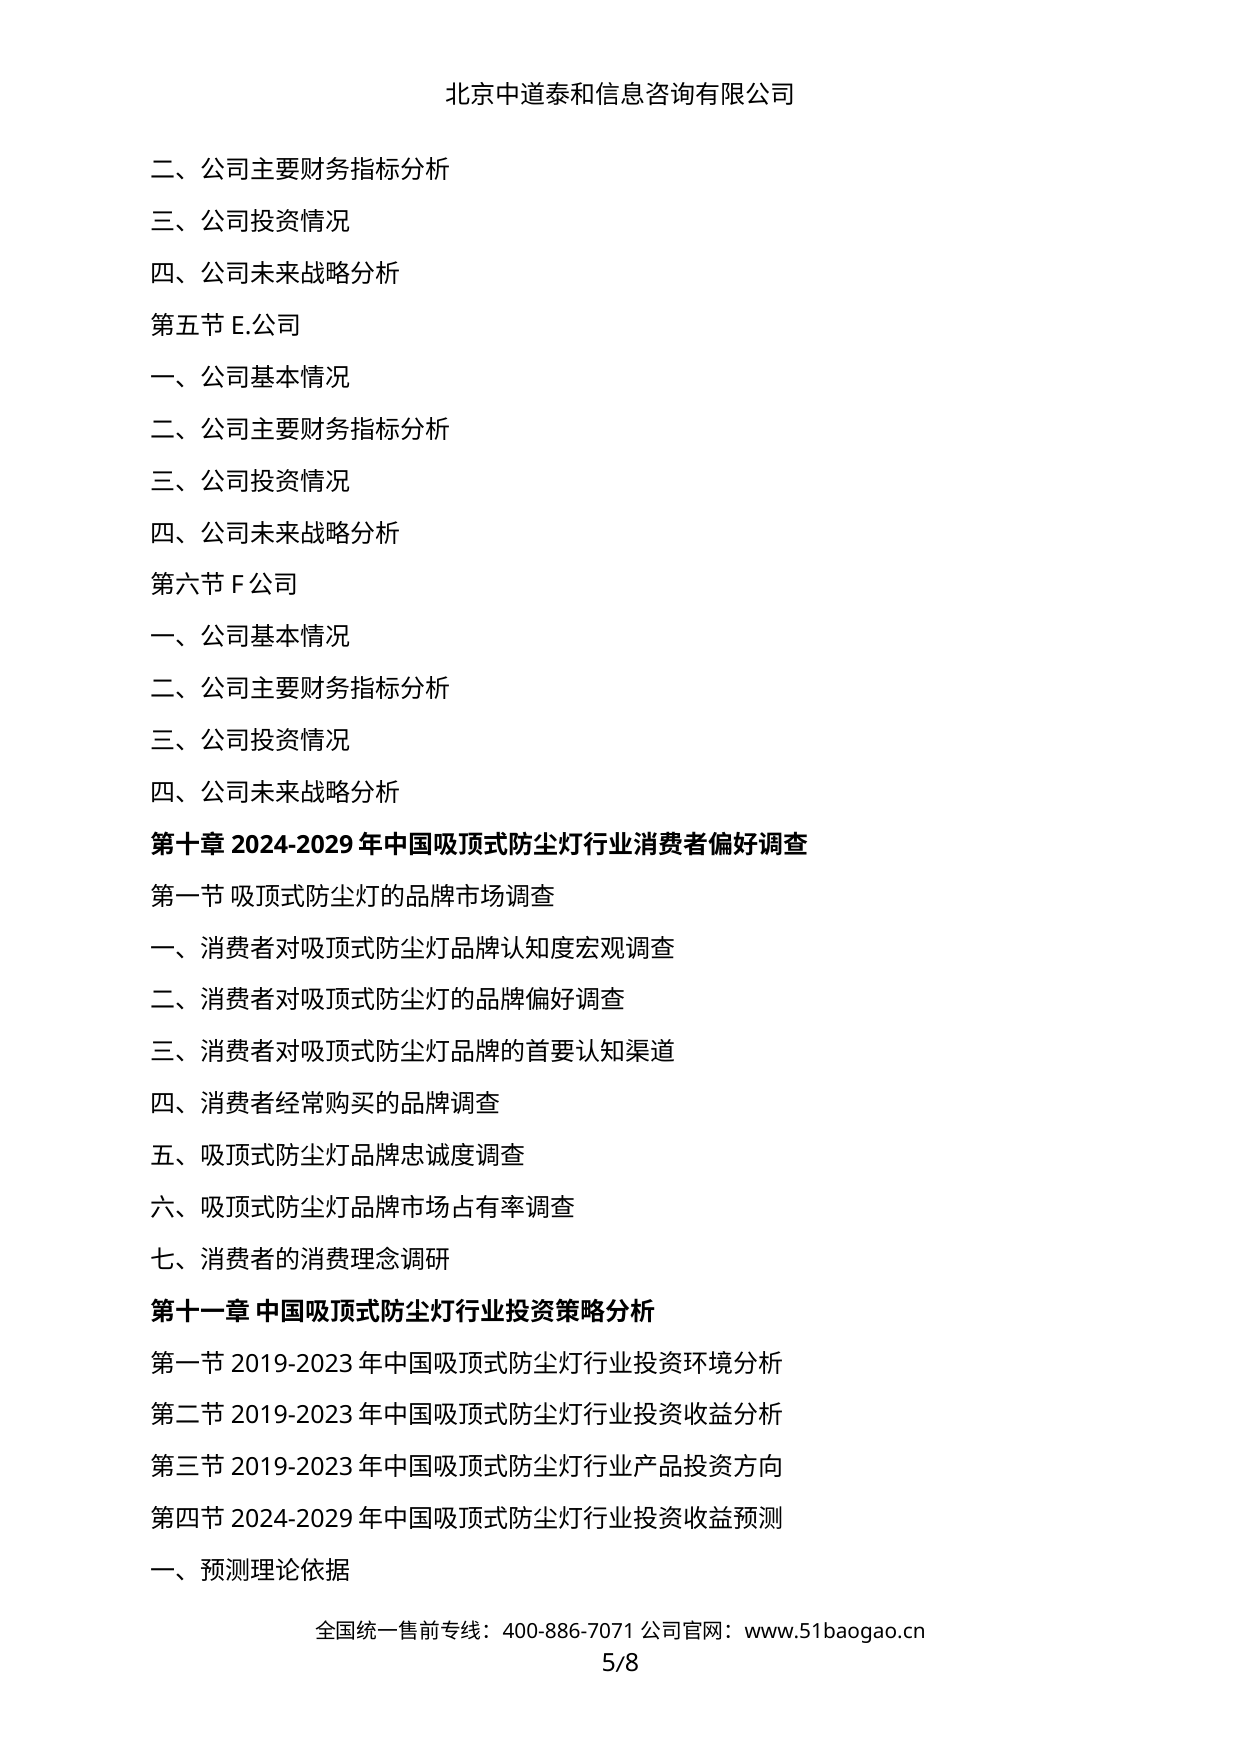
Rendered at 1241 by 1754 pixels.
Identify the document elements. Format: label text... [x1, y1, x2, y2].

text 一、公司基本情况 [150, 617, 1090, 653]
text 二、公司主要财务指标分析 [150, 409, 1090, 446]
text 三、公司投资情况 [150, 721, 1090, 757]
text 第四节 2024-2029年中国吸顶式防尘灯行业投资收益预测 [150, 1499, 1090, 1535]
text 二、公司主要财务指标分析 [150, 669, 1090, 705]
text 四、公司未来战略分析 [150, 772, 1090, 809]
text 一、消费者对吸顶式防尘灯品牌认知度宏观调查 [150, 928, 1090, 964]
text 第二节 2019-2023年中国吸顶式防尘灯行业投资收益分析 [150, 1395, 1090, 1431]
text 三、公司投资情况 [150, 461, 1090, 497]
text 第三节 2019-2023年中国吸顶式防尘灯行业产品投资方向 [150, 1447, 1090, 1483]
text 二、消费者对吸顶式防尘灯的品牌偏好调查 [150, 980, 1090, 1016]
text 第十章 2024-2029年中国吸顶式防尘灯行业消费者偏好调查 [150, 824, 1090, 861]
text 第五节 E.公司 [150, 306, 1090, 342]
text 五、吸顶式防尘灯品牌忠诚度调查 [150, 1136, 1090, 1172]
text 一、公司基本情况 [150, 357, 1090, 394]
text 三、公司投资情况 [150, 202, 1090, 238]
text 第十一章 中国吸顶式防尘灯行业投资策略分析 [150, 1291, 1090, 1327]
text 一、预测理论依据 [150, 1551, 1090, 1587]
text 三、消费者对吸顶式防尘灯品牌的首要认知渠道 [150, 1032, 1090, 1068]
text 二、公司主要财务指标分析 [150, 150, 1090, 186]
text 七、消费者的消费理念调研 [150, 1239, 1090, 1276]
text 四、消费者经常购买的品牌调查 [150, 1084, 1090, 1120]
text 第一节 2019-2023年中国吸顶式防尘灯行业投资环境分析 [150, 1343, 1090, 1379]
text 第一节 吸顶式防尘灯的品牌市场调查 [150, 876, 1090, 912]
text 四、公司未来战略分析 [150, 254, 1090, 290]
text 四、公司未来战略分析 [150, 513, 1090, 549]
text 六、吸顶式防尘灯品牌市场占有率调查 [150, 1187, 1090, 1224]
text 第六节 F公司 [150, 565, 1090, 601]
